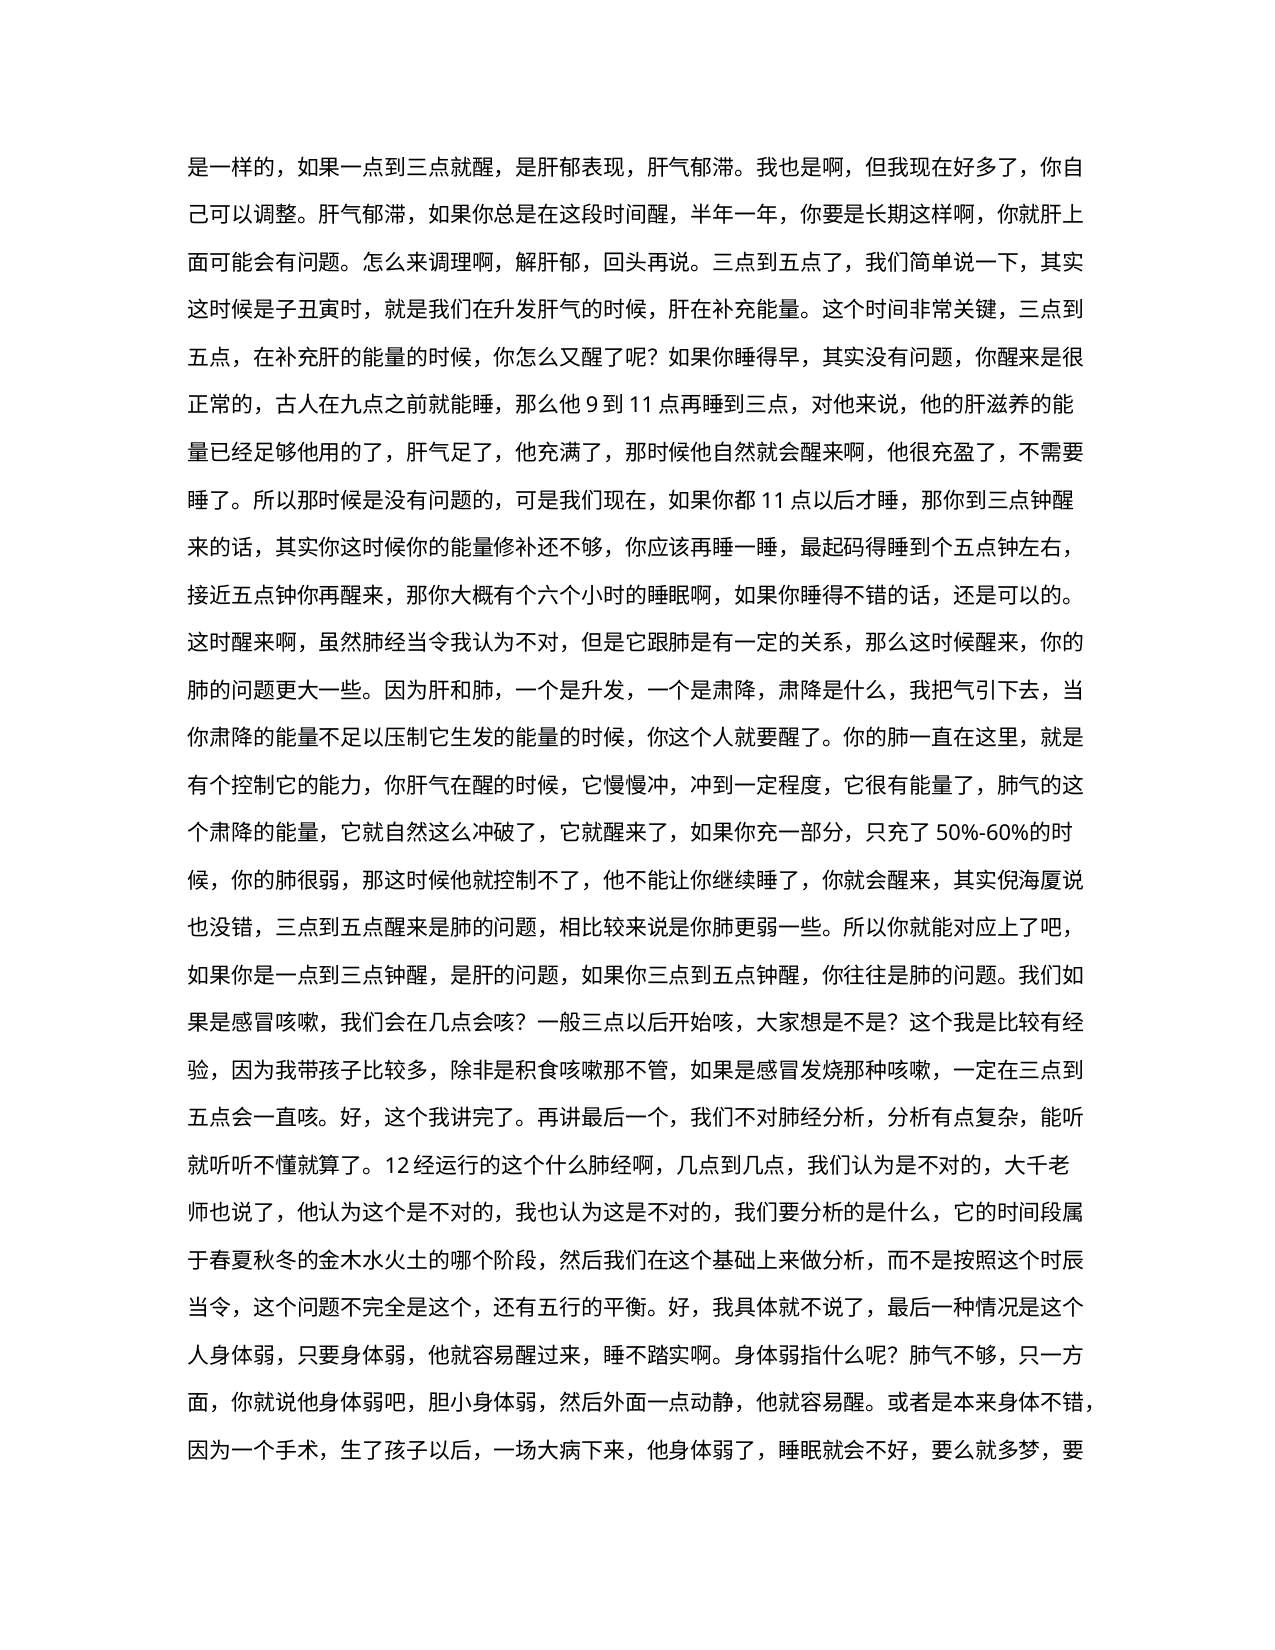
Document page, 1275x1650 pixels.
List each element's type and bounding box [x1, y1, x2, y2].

text [187, 150, 1087, 1464]
